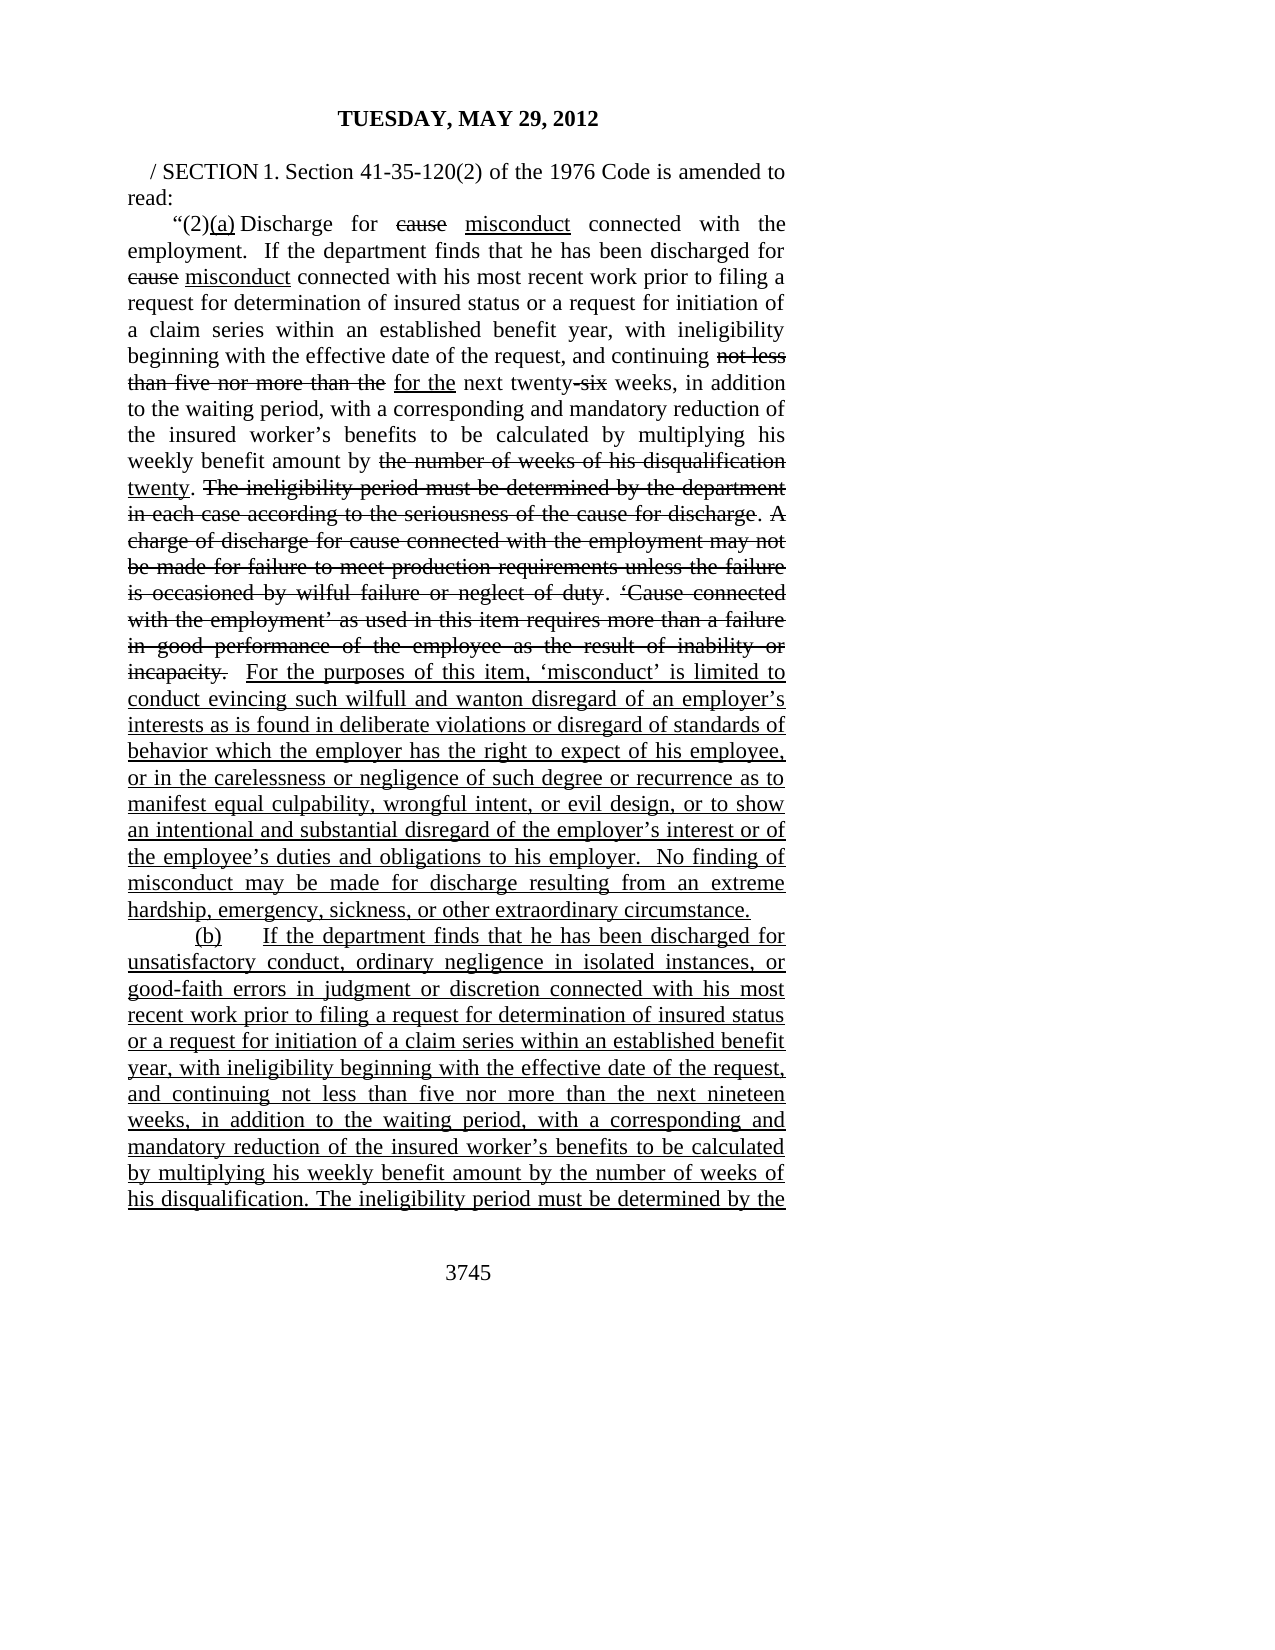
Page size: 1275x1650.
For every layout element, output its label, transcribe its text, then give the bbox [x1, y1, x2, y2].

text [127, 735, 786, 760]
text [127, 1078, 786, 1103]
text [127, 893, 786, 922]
text “(2)(a) Discharge for cause misconduct connected with the employment. If the department finds that he has been discharged for cause misconduct connected with his most recent work prior to filing a request for determination of insured status or a request for initiation of a claim series within an established benefit year, with ineligibility beginning with the effective date of the request, and continuing not less than five nor more than the for the next twenty-six weeks, in addition to the waiting period, with a corresponding and mandatory reduction of the insured worker’s benefits to be calculated by multiplying his weekly benefit amount by the number of weeks of his disqualification twenty. The ineligibility period must be determined by the department in each case according to the seriousness of the cause for discharge. A charge of discharge for cause connected with the employment may not be made for failure to meet production requirements unless the failure is occasioned by wilful failure or neglect of duty. ‘Cause connected with the employment’ as used in this item requires more than a failure in good performance of the employee as the result of inability or incapacity. For the purposes of this item, ‘misconduct’ is limited to conduct evincing such wilfull and wanton disregard of an employer’s interests as is found in deliberate violations or disregard of standards of behavior which the employer has the right to expect of his employee, or in the carelessness or negligence of such degree or recurrence as to manifest equal culpability, wrongful intent, or evil design, or to show an intentional and substantial disregard of the employer’s interest or of the employee’s duties and obligations to his employer. No finding of misconduct may be made for discharge resulting from an extreme hardship, emergency, sickness, or other extraordinary circumstance. [127, 210, 786, 541]
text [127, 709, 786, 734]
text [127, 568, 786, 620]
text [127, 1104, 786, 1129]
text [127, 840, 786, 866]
text / SECTION 1. Section 41-35-120(2) of the 1976 Code is amended to read: [127, 158, 786, 210]
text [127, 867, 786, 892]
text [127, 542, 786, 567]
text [127, 1130, 786, 1208]
